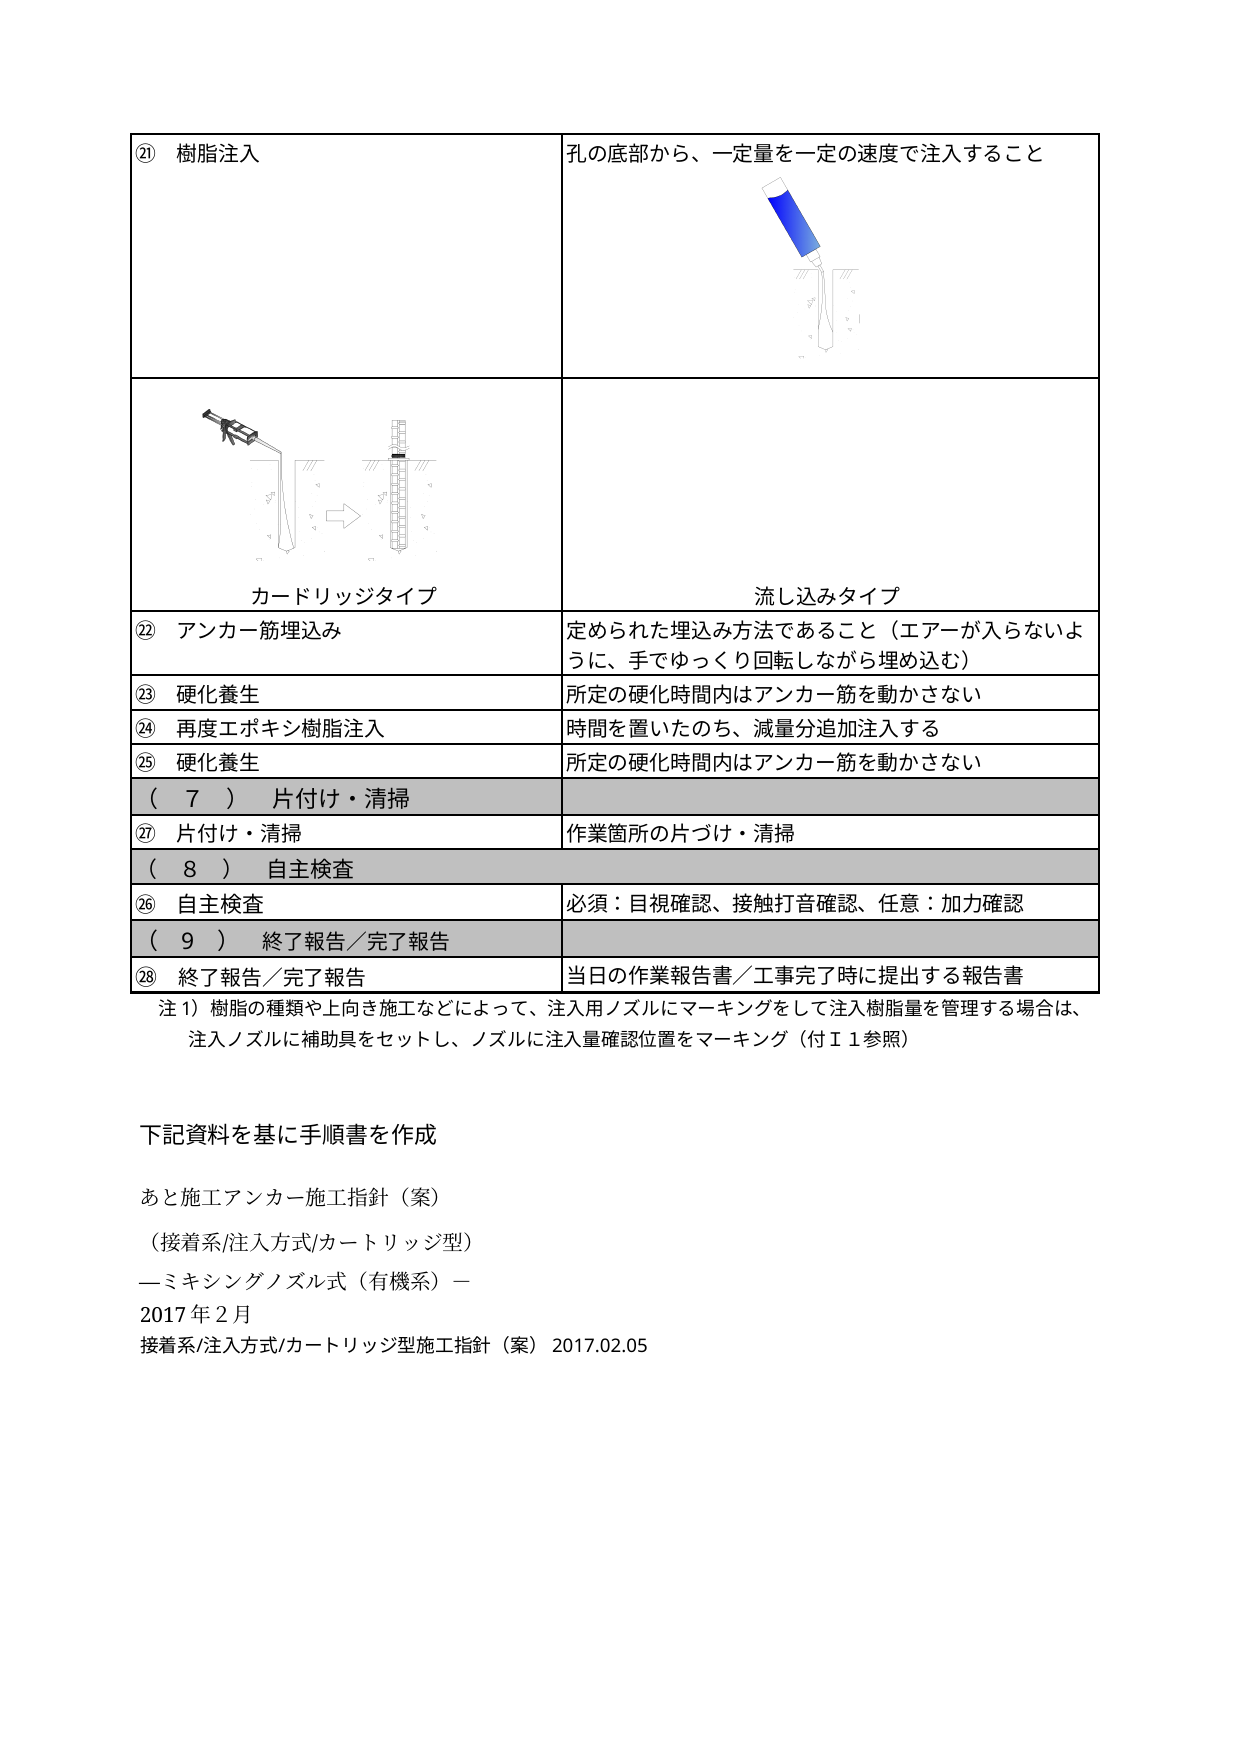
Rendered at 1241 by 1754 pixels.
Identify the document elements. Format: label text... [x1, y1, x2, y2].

table_cell 必須：目視確認、接触打音確認、任意：加力確認 [563, 885, 1098, 919]
table_cell [563, 779, 1098, 814]
table_cell 所定の硬化時間内はアンカー筋を動かさない [563, 676, 1098, 708]
table_cell 作業箇所の片づけ・清掃 [563, 816, 1098, 848]
table_cell 定められた埋込み方法であること（エアーが入らないように、手でゆっくり回転しながら埋め込む） [563, 612, 1098, 674]
table_cell ㉑ 樹脂注入 [132, 135, 561, 377]
table_cell （ 9 ） 終了報告／完了報告 [132, 921, 561, 956]
table_cell [562, 850, 1098, 883]
text （接着系/注入方式/カートリッジ型） [139, 1226, 931, 1256]
text 下記資料を基に手順書を作成 [139, 1117, 1093, 1150]
text 注 1）樹脂の種類や上向き施工などによって、注入用ノズルにマーキングをして注入樹脂量を管理する場合は、注入ノズルに補助具をセットし、ノズルに注入量確認位置をマーキング（付Ｉ１参照） [158, 994, 1093, 1052]
table_cell [563, 921, 1098, 956]
text ―ミキシングノズル式（有機系）－ [139, 1266, 899, 1296]
table_cell （ ８ ） 自主検査 [132, 850, 562, 883]
table_cell ㉒ アンカー筋埋込み [132, 612, 561, 674]
table_cell カードリッジタイプ [132, 379, 561, 610]
table_cell 流し込みタイプ [563, 379, 1098, 610]
text 接着系/注入方式/カートリッジ型施工指針（案） 2017.02.05 [140, 1331, 1094, 1358]
table_cell ㉗ 片付け・清掃 [132, 816, 561, 848]
table_cell 所定の硬化時間内はアンカー筋を動かさない [563, 745, 1098, 777]
table_cell ㉕ 硬化養生 [132, 745, 561, 777]
text あと施工アンカー施工指針（案） [139, 1181, 926, 1211]
table_cell ㉘ 終了報告／完了報告 [132, 958, 561, 991]
table_cell ㉓ 硬化養生 [132, 676, 561, 708]
table_cell ㉖ 自主検査 [132, 885, 561, 919]
text 2017年２月 [139, 1298, 1093, 1328]
table_cell 孔の底部から、一定量を一定の速度で注入すること [563, 135, 1098, 377]
table_cell ㉔ 再度エポキシ樹脂注入 [132, 711, 561, 742]
table_cell （ ７ ） 片付け・清掃 [132, 779, 561, 814]
table_cell 時間を置いたのち、減量分追加注入する [563, 711, 1098, 742]
table_cell 当日の作業報告書／工事完了時に提出する報告書 [563, 958, 1098, 991]
